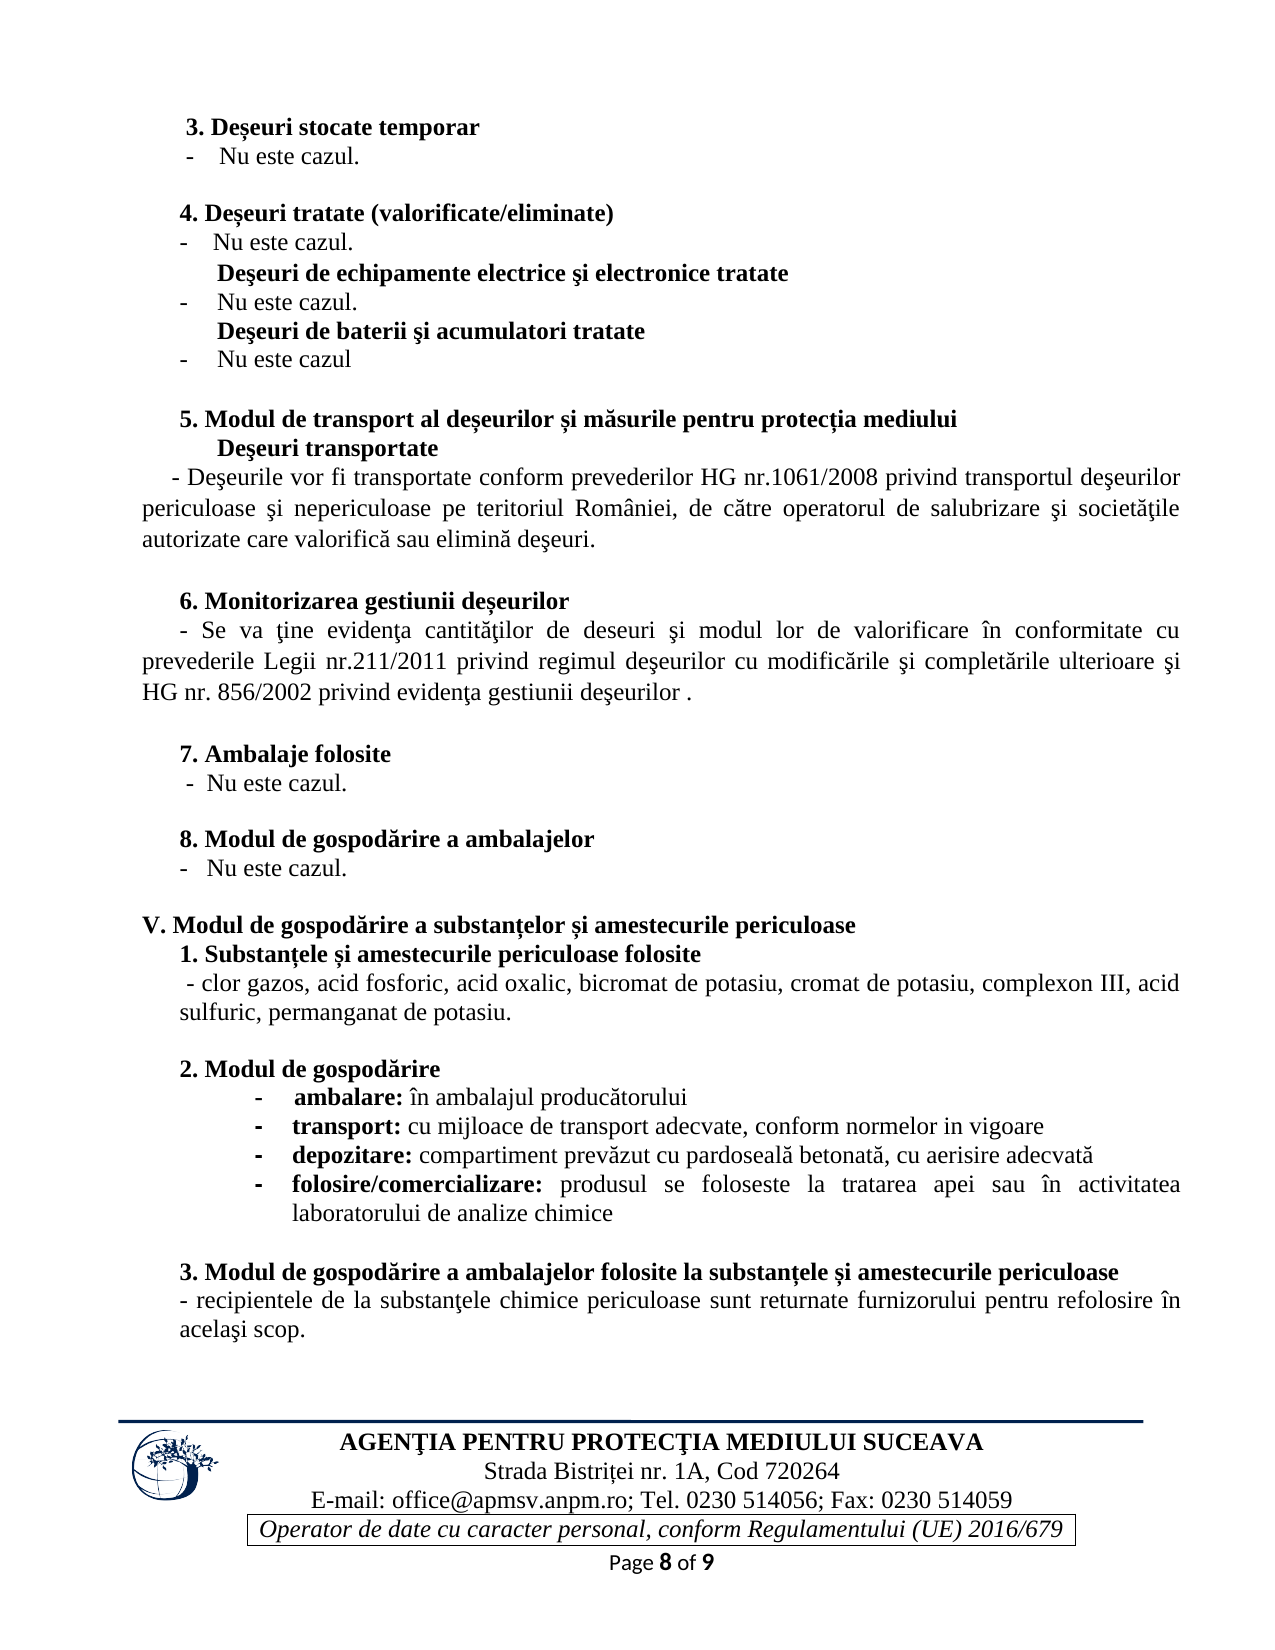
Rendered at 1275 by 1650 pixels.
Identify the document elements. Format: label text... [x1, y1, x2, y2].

text Deşeuri de baterii şi acumulatori tratate [142, 316, 1181, 344]
text - Nu este cazul. [142, 141, 1181, 170]
text - clor gazos, acid fosforic, acid oxalic, bicromat de potasiu, cromat de potasiu, complexon III, acid sulfuric, permanganat de potasiu. [179, 968, 1181, 1026]
list folosire/comercializare: produsul se foloseste la tratarea apei sau în activitatea laboratorului de analize chimice [254, 1169, 1181, 1226]
text - recipientele de la substanţele chimice periculoase sunt returnate furnizorului pentru refolosire în acelaşi scop. [179, 1285, 1181, 1343]
text - Se va ţine evidenţa cantităţilor de deseuri şi modul lor de valorificare în conformitate cu prevederile Legii nr.211/2011 privind regimul deşeurilor cu modificările şi completările ulterioare şi HG nr. 856/2002 privind evidenţa gestiunii deşeurilor . [142, 615, 1181, 706]
subtitle 5. Modul de transport al deșeurilor și măsurile pentru protecția mediului [179, 404, 1181, 433]
text V. Modul de gospodărire a substanțelor și amestecurile periculoase [142, 911, 1181, 939]
text - Nu este cazul. [142, 768, 1181, 796]
text - Deşeurile vor fi transportate conform prevederilor HG nr.1061/2008 privind transportul deşeurilor periculoase şi nepericuloase pe teritoriul României, de către operatorul de salubrizare şi societăţile autorizate care valorifică sau elimină deşeuri. [142, 462, 1181, 553]
subtitle 7. Ambalaje folosite [179, 739, 1181, 768]
text - Nu este cazul. [142, 853, 1181, 882]
text - Nu este cazul. [142, 227, 1181, 256]
text Deşeuri transportate [142, 433, 1181, 462]
subtitle 2. Modul de gospodărire [179, 1054, 1181, 1082]
subtitle 3. Deșeuri stocate temporar [179, 112, 1181, 141]
subtitle 8. Modul de gospodărire a ambalajelor [179, 824, 1181, 853]
list Nu este cazul. [179, 287, 1181, 316]
subtitle - ambalare: în ambalajul producătorului [179, 1082, 1181, 1111]
list transport: cu mijloace de transport adecvate, conform normelor in vigoare [254, 1111, 1181, 1140]
list depozitare: compartiment prevăzut cu pardoseală betonată, cu aerisire adecvată [254, 1140, 1181, 1169]
subtitle 3. Modul de gospodărire a ambalajelor folosite la substanțele și amestecurile periculoase [179, 1257, 1181, 1285]
subtitle 1. Substanțele și amestecurile periculoase folosite [179, 939, 1181, 968]
subtitle 4. Deșeuri tratate (valorificate/eliminate) [179, 198, 1181, 227]
subtitle 6. Monitorizarea gestiunii deșeurilor [179, 586, 1181, 615]
text Deşeuri de echipamente electrice şi electronice tratate [142, 258, 1181, 287]
list Nu este cazul [179, 344, 1181, 373]
